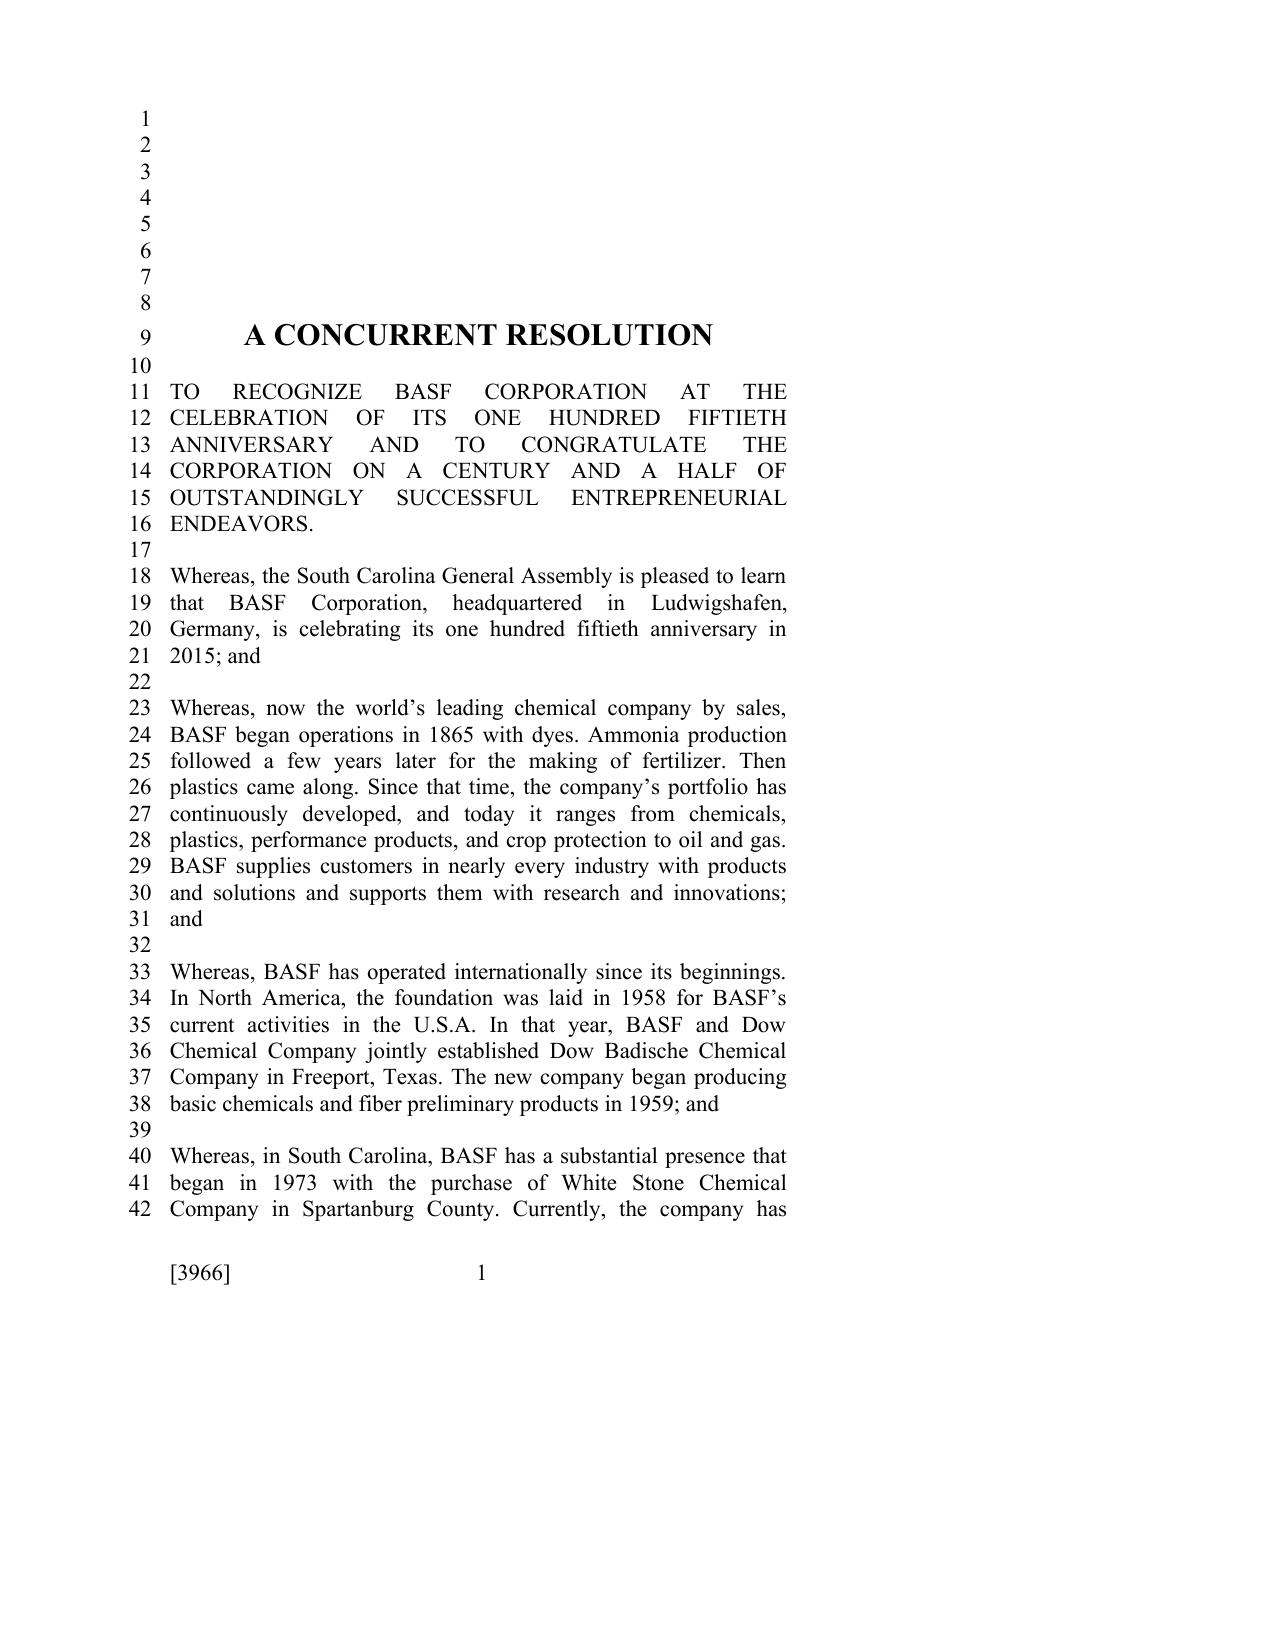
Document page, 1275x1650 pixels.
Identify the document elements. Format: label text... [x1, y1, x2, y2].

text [169, 1142, 787, 1221]
text Whereas, the South Carolina General Assembly is pleased to learn that BASF Corporation, headquartered in Ludwigshafen, Germany, is celebrating its one hundred fiftieth anniversary in 2015; and [169, 563, 787, 668]
text Whereas, BASF has operated internationally since its beginnings. In North America, the foundation was laid in 1958 for BASF’s current activities in the U.S.A. In that year, BASF and Dow Chemical Company jointly established Dow Badische Chemical Company in Freeport, Texas. The new company began producing basic chemicals and fiber preliminary products in 1959; and [169, 958, 787, 1116]
text TO RECOGNIZE BASF CORPORATION AT THE CELEBRATION OF ITS ONE HUNDRED FIFTIETH ANNIVERSARY AND TO CONGRATULATE THE CORPORATION ON A CENTURY AND A HALF OF OUTSTANDINGLY SUCCESSFUL ENTREPRENEURIAL ENDEAVORS. [169, 378, 787, 536]
text A CONCURRENT RESOLUTION [169, 316, 787, 352]
text Whereas, now the world’s leading chemical company by sales, BASF began operations in 1865 with dyes. Ammonia production followed a few years later for the making of fertilizer. Then plastics came along. Since that time, the company’s portfolio has continuously developed, and today it ranges from chemicals, plastics, performance products, and crop protection to oil and gas. BASF supplies customers in nearly every industry with products and solutions and supports them with research and innovations; and [169, 694, 787, 932]
